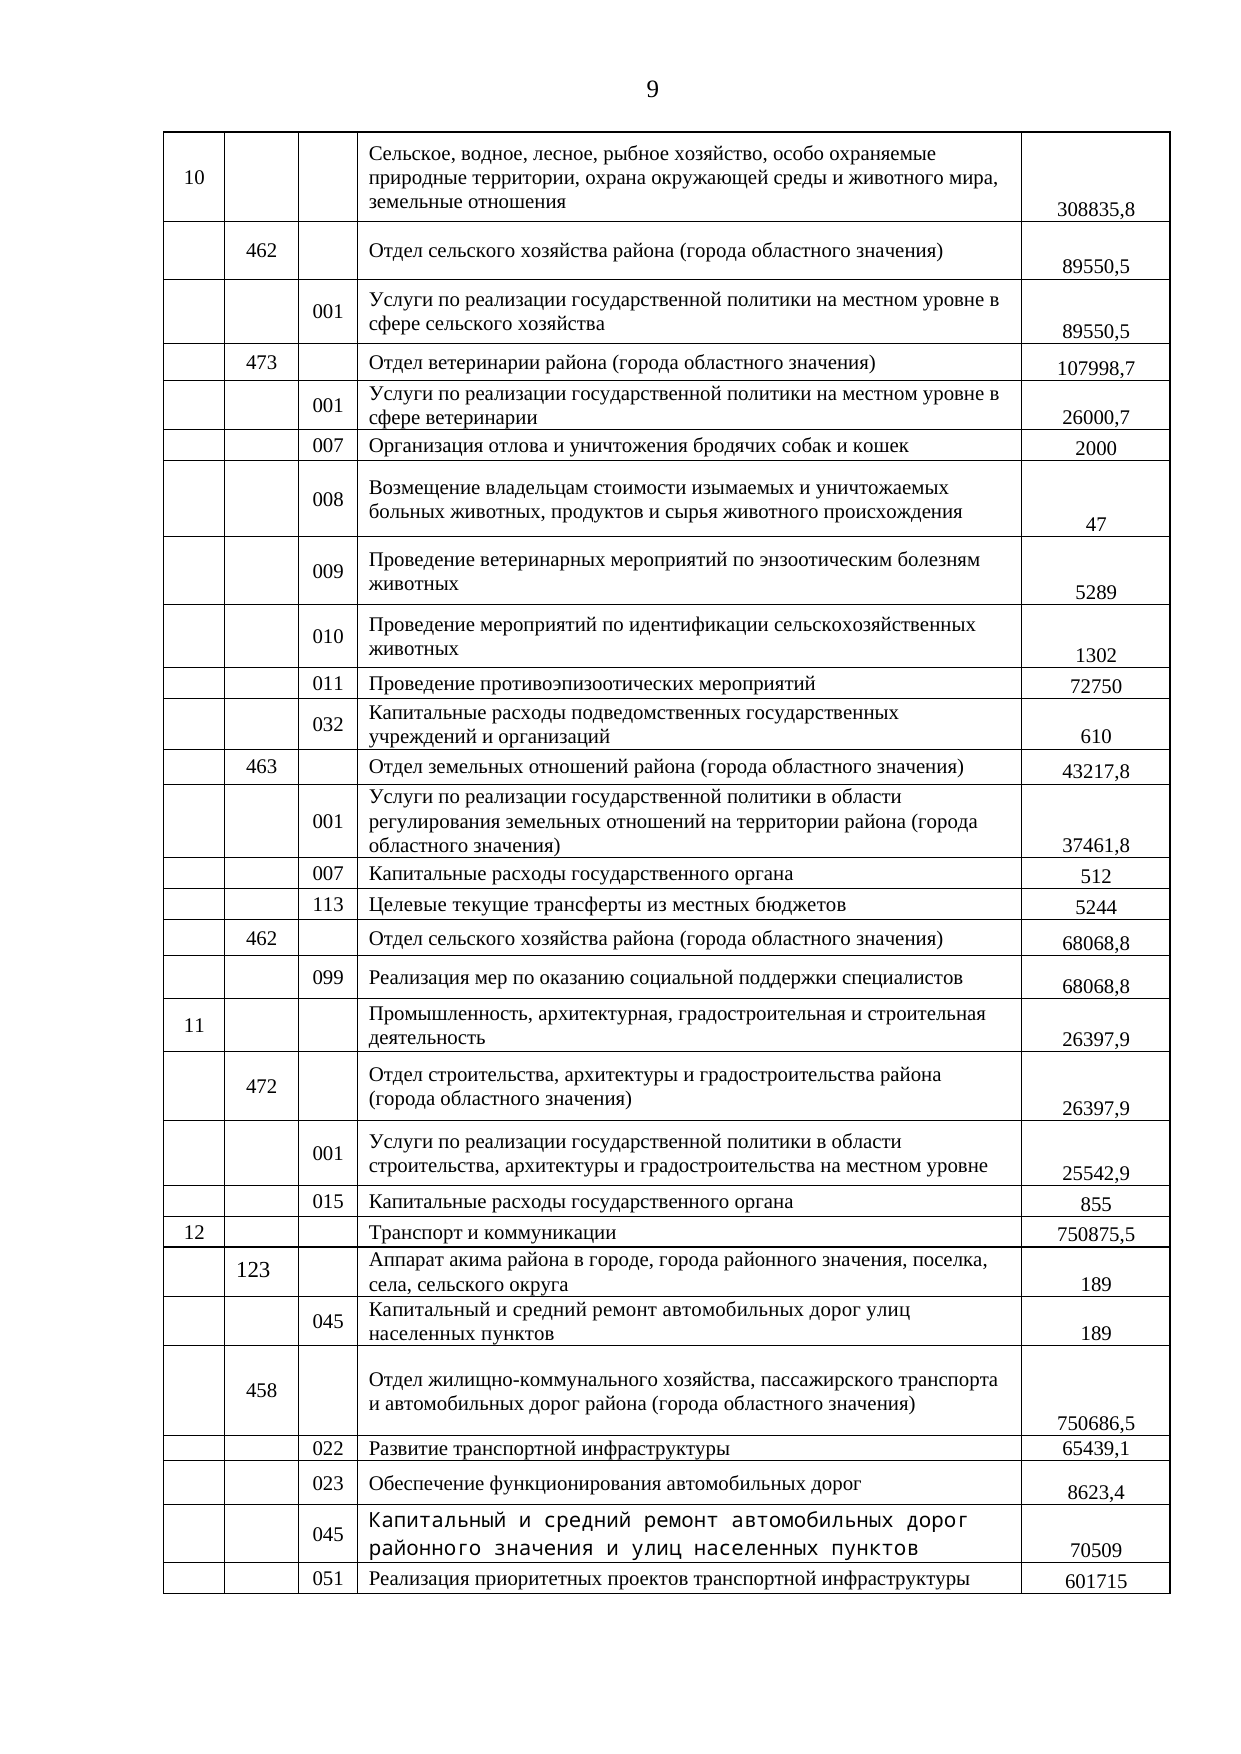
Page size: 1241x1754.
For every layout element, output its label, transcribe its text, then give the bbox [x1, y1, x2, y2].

table_cell [225, 1505, 298, 1562]
table_cell Проведение ветеринарных мероприятий по энзоотическим болезням животных [358, 537, 1021, 604]
table_cell Промышленность, архитектурная, градостроительная и строительная деятельность [358, 999, 1021, 1051]
table_cell [164, 1436, 224, 1460]
table_cell 89550,5 [1022, 280, 1169, 343]
table_cell 26000,7 [1022, 381, 1169, 429]
table_cell [225, 699, 298, 748]
table_cell 68068,8 [1022, 920, 1169, 955]
table_cell [164, 699, 224, 748]
table_cell 473 [225, 344, 298, 380]
table_cell Обеспечение функционирования автомобильных дорог [358, 1461, 1021, 1504]
table_cell [164, 956, 224, 998]
table_cell 189 [1022, 1248, 1169, 1296]
table_cell 023 [299, 1461, 357, 1504]
table_cell 12 [164, 1217, 224, 1246]
table_cell 26397,9 [1022, 999, 1169, 1051]
table_cell Целевые текущие трансферты из местных бюджетов [358, 889, 1021, 919]
table_cell Отдел сельского хозяйства района (города областного значения) [358, 222, 1021, 278]
table_cell [164, 280, 224, 343]
table_cell [164, 222, 224, 278]
table_cell Услуги по реализации государственной политики на местном уровне в сфере сельского хозяйства [358, 280, 1021, 343]
table_cell [164, 750, 224, 783]
table_cell [299, 1052, 357, 1120]
table_cell [225, 858, 298, 888]
table_cell 462 [225, 920, 298, 955]
table_cell Аппарат акима района в городе, города районного значения, поселка, села, сельского округа [358, 1248, 1021, 1296]
table_cell [225, 999, 298, 1051]
table_cell Проведение противоэпизоотических мероприятий [358, 668, 1021, 698]
table_cell [225, 1461, 298, 1504]
table_cell [164, 668, 224, 698]
table_cell [164, 344, 224, 380]
table_cell Сельское, водное, лесное, рыбное хозяйство, особо охраняемые природные территории, охрана окружающей среды и животного мира, земельные отношения [358, 133, 1021, 221]
table_cell Капитальный и средний ремонт автомобильных дорог районного значения и улиц населенных пунктов [358, 1505, 1021, 1562]
table_cell 65439,1 [1022, 1436, 1169, 1460]
table_cell [225, 537, 298, 604]
table_cell [225, 461, 298, 536]
table_cell 010 [299, 605, 357, 667]
table_cell [225, 668, 298, 698]
table_cell 045 [299, 1505, 357, 1562]
table_cell 89550,5 [1022, 222, 1169, 278]
table_cell [164, 537, 224, 604]
table_cell [225, 605, 298, 667]
table_cell [164, 1186, 224, 1216]
table_cell [164, 430, 224, 460]
table_cell 70509 [1022, 1505, 1169, 1562]
table_cell Реализация мер по оказанию социальной поддержки специалистов [358, 956, 1021, 998]
table_cell 25542,9 [1022, 1121, 1169, 1185]
table_cell 011 [299, 668, 357, 698]
table_cell 022 [299, 1436, 357, 1460]
table_cell 001 [299, 1121, 357, 1185]
table_cell [225, 133, 298, 221]
table_cell 72750 [1022, 668, 1169, 698]
table_cell 2000 [1022, 430, 1169, 460]
table_cell Развитие транспортной инфраструктуры [358, 1436, 1021, 1460]
table_cell 5244 [1022, 889, 1169, 919]
table_cell [164, 605, 224, 667]
table_cell [164, 858, 224, 888]
table_cell 10 [164, 133, 224, 221]
table_cell 107998,7 [1022, 344, 1169, 380]
table_cell 007 [299, 858, 357, 888]
table_cell [225, 280, 298, 343]
table_cell [225, 381, 298, 429]
table_cell [299, 750, 357, 783]
table_cell 032 [299, 699, 357, 748]
table_cell 610 [1022, 699, 1169, 748]
table_cell 512 [1022, 858, 1169, 888]
table_cell 750875,5 [1022, 1217, 1169, 1246]
table_cell 458 [225, 1346, 298, 1435]
table_cell [225, 1563, 298, 1593]
table_cell 008 [299, 461, 357, 536]
table_cell 43217,8 [1022, 750, 1169, 783]
table_cell [164, 1248, 224, 1296]
table_cell [299, 1217, 357, 1246]
table_cell [164, 889, 224, 919]
table_cell 463 [225, 750, 298, 783]
table_cell [299, 999, 357, 1051]
table_cell Проведение мероприятий по идентификации сельскохозяйственных животных [358, 605, 1021, 667]
table_cell Капитальные расходы подведомственных государственных учреждений и организаций [358, 699, 1021, 748]
table_cell 007 [299, 430, 357, 460]
table_cell Отдел строительства, архитектуры и градостроительства района (города областного значения) [358, 1052, 1021, 1120]
table_cell Отдел ветеринарии района (города областного значения) [358, 344, 1021, 380]
table_cell Капитальные расходы государственного органа [358, 858, 1021, 888]
table_cell 855 [1022, 1186, 1169, 1216]
table_cell [225, 430, 298, 460]
table_cell [225, 1186, 298, 1216]
table_cell 051 [299, 1563, 357, 1593]
table_cell Реализация приоритетных проектов транспортной инфраструктуры [358, 1563, 1021, 1593]
table_cell [225, 1121, 298, 1185]
table_cell [164, 1563, 224, 1593]
table_cell 462 [225, 222, 298, 278]
table_cell [299, 920, 357, 955]
table_cell Организация отлова и уничтожения бродячих собак и кошек [358, 430, 1021, 460]
table_cell [164, 1346, 224, 1435]
table_cell 113 [299, 889, 357, 919]
table_cell [225, 785, 298, 857]
table_cell Капитальные расходы государственного органа [358, 1186, 1021, 1216]
table_cell 47 [1022, 461, 1169, 536]
table_cell 472 [225, 1052, 298, 1120]
table_cell 001 [299, 381, 357, 429]
table_cell Услуги по реализации государственной политики в области регулирования земельных отношений на территории района (города областного значения) [358, 785, 1021, 857]
table_cell [164, 920, 224, 955]
table_cell 189 [1022, 1297, 1169, 1345]
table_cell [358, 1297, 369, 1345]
table_cell Капитальный и средний ремонт автомобильных дорог улиц населенных пунктов [555, 1297, 1021, 1345]
table_cell 601715 [1022, 1563, 1169, 1593]
table_cell 750686,5 [1022, 1346, 1169, 1435]
table_cell 1302 [1022, 605, 1169, 667]
table_cell [299, 344, 357, 380]
table_cell [164, 1052, 224, 1120]
table_cell [299, 222, 357, 278]
table_cell 001 [299, 785, 357, 857]
table_cell 009 [299, 537, 357, 604]
table_cell 37461,8 [1022, 785, 1169, 857]
table_cell [164, 1121, 224, 1185]
table_cell [225, 956, 298, 998]
table_cell [225, 1436, 298, 1460]
table_cell 68068,8 [1022, 956, 1169, 998]
table_cell 099 [299, 956, 357, 998]
table_cell [299, 1248, 357, 1296]
table_cell [225, 1217, 298, 1246]
table_cell [299, 1346, 357, 1435]
table_cell Услуги по реализации государственной политики в области строительства, архитектуры и градостроительства на местном уровне [358, 1121, 1021, 1185]
table_cell 5289 [1022, 537, 1169, 604]
table_cell Транспорт и коммуникации [358, 1217, 1021, 1246]
table_cell [225, 1297, 298, 1345]
table_cell 123 [225, 1248, 298, 1296]
table_cell [164, 1297, 224, 1345]
table_cell 26397,9 [1022, 1052, 1169, 1120]
table_cell Отдел земельных отношений района (города областного значения) [358, 750, 1021, 783]
table_cell [164, 461, 224, 536]
table_cell 8623,4 [1022, 1461, 1169, 1504]
table_cell [299, 133, 357, 221]
table_cell Отдел жилищно-коммунального хозяйства, пассажирского транспорта и автомобильных дорог района (города областного значения) [358, 1346, 1021, 1435]
table_cell [164, 1505, 224, 1562]
table_cell [164, 1461, 224, 1504]
table_cell 001 [299, 280, 357, 343]
table_cell 11 [164, 999, 224, 1051]
table_cell 015 [299, 1186, 357, 1216]
table_cell [225, 889, 298, 919]
table_cell Услуги по реализации государственной политики на местном уровне в сфере ветеринарии [358, 381, 1021, 429]
table_cell [164, 381, 224, 429]
table_cell 308835,8 [1022, 133, 1169, 221]
table_cell Отдел сельского хозяйства района (города областного значения) [358, 920, 1021, 955]
table_cell 045 [299, 1297, 357, 1345]
table_cell [164, 785, 224, 857]
table_cell Возмещение владельцам стоимости изымаемых и уничтожаемых больных животных, продуктов и сырья животного происхождения [358, 461, 1021, 536]
